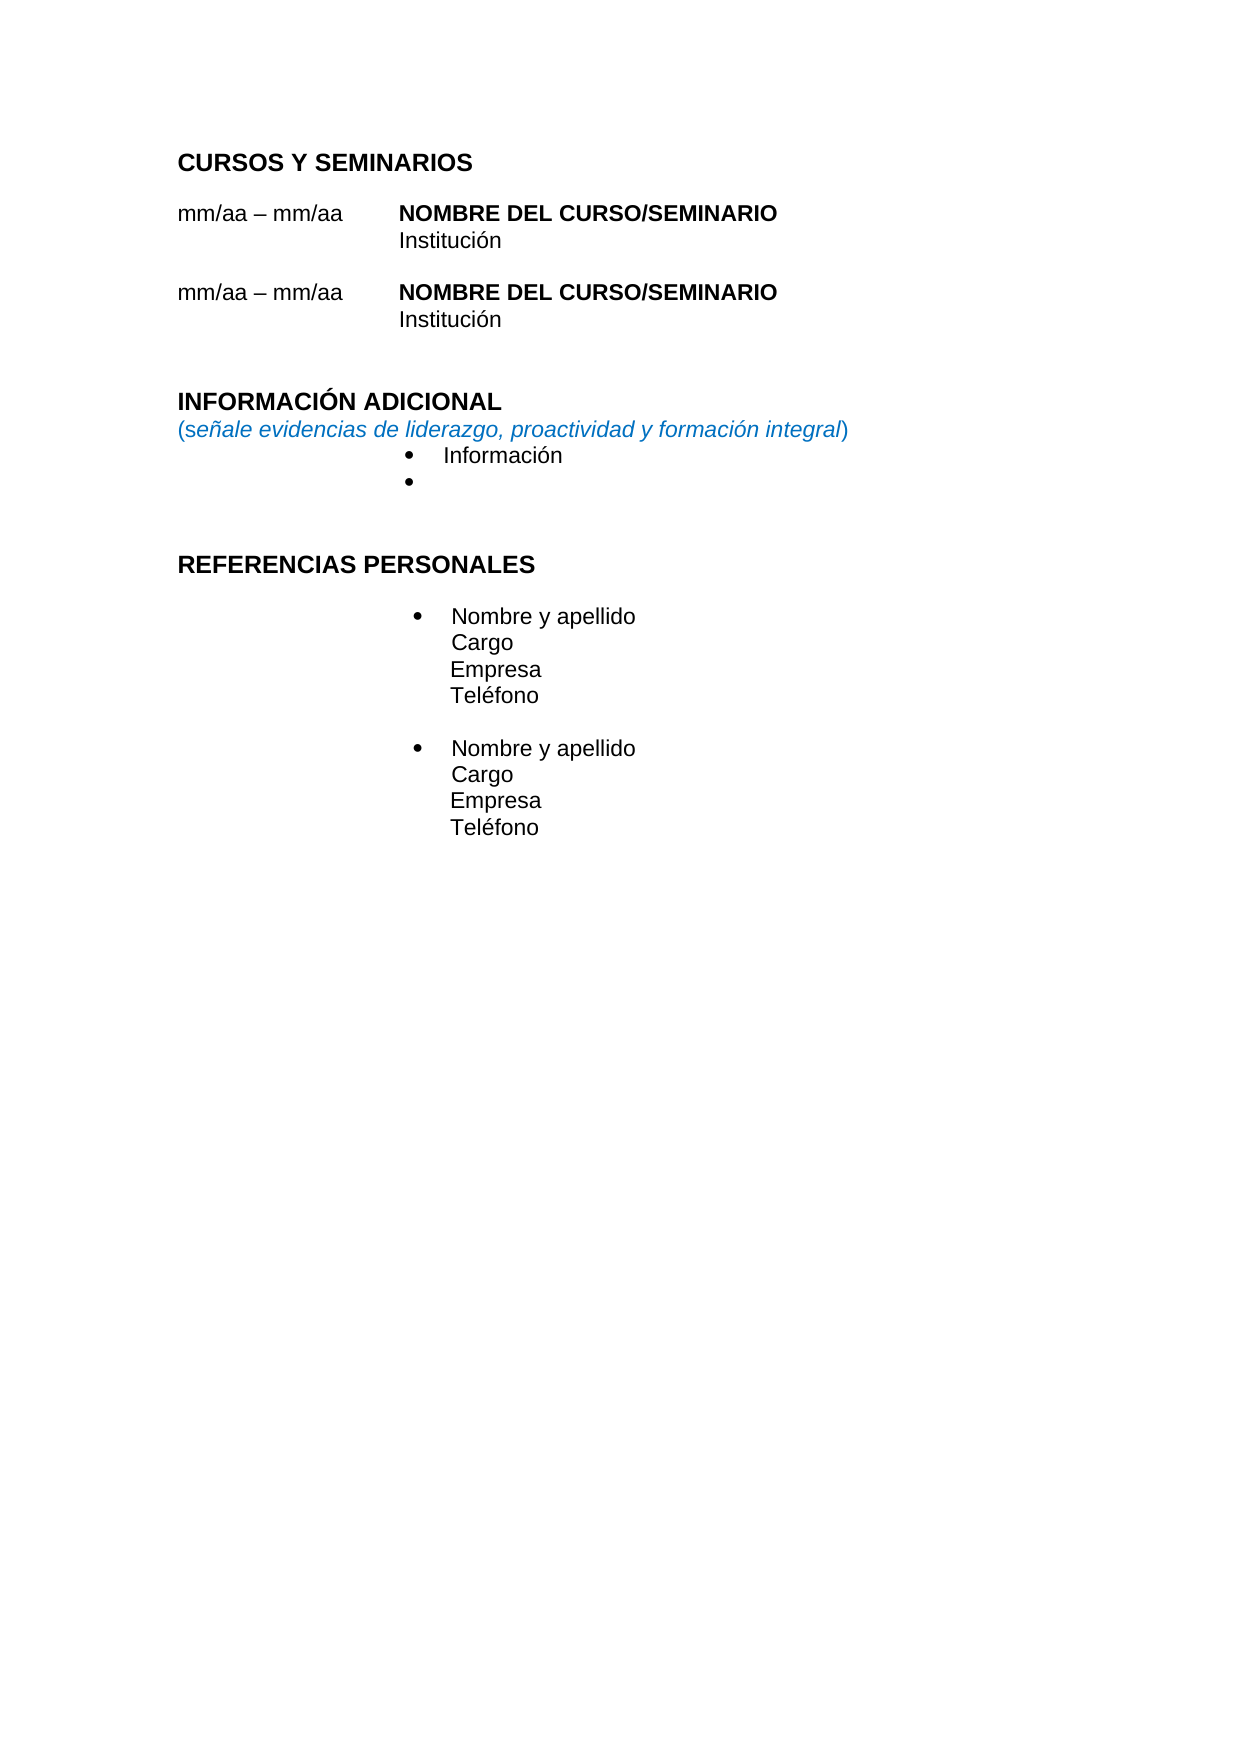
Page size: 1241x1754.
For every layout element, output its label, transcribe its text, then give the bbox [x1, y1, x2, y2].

text (señale evidencias de liderazgo, proactividad y formación integral) [177, 416, 1063, 442]
text Empresa [376, 656, 1063, 682]
text Teléfono [376, 682, 1063, 708]
text INFORMACIÓN ADICIONAL [177, 387, 1063, 416]
list Cargo [451, 761, 1063, 787]
text Empresa [376, 787, 1063, 814]
text mm/aa – mm/aa NOMBRE DEL CURSO/SEMINARIO [177, 200, 1063, 227]
text REFERENCIAS PERSONALES [177, 550, 1063, 579]
text Teléfono [376, 814, 1063, 840]
list Nombre y apellido [413, 734, 1063, 761]
list Información [405, 442, 1063, 469]
text mm/aa – mm/aa NOMBRE DEL CURSO/SEMINARIO [177, 279, 1063, 306]
text Institución [325, 306, 1063, 332]
list Cargo [451, 629, 1063, 656]
list Nombre y apellido [413, 603, 1063, 629]
text CURSOS Y SEMINARIOS [177, 148, 1063, 176]
text Institución [325, 227, 1063, 253]
